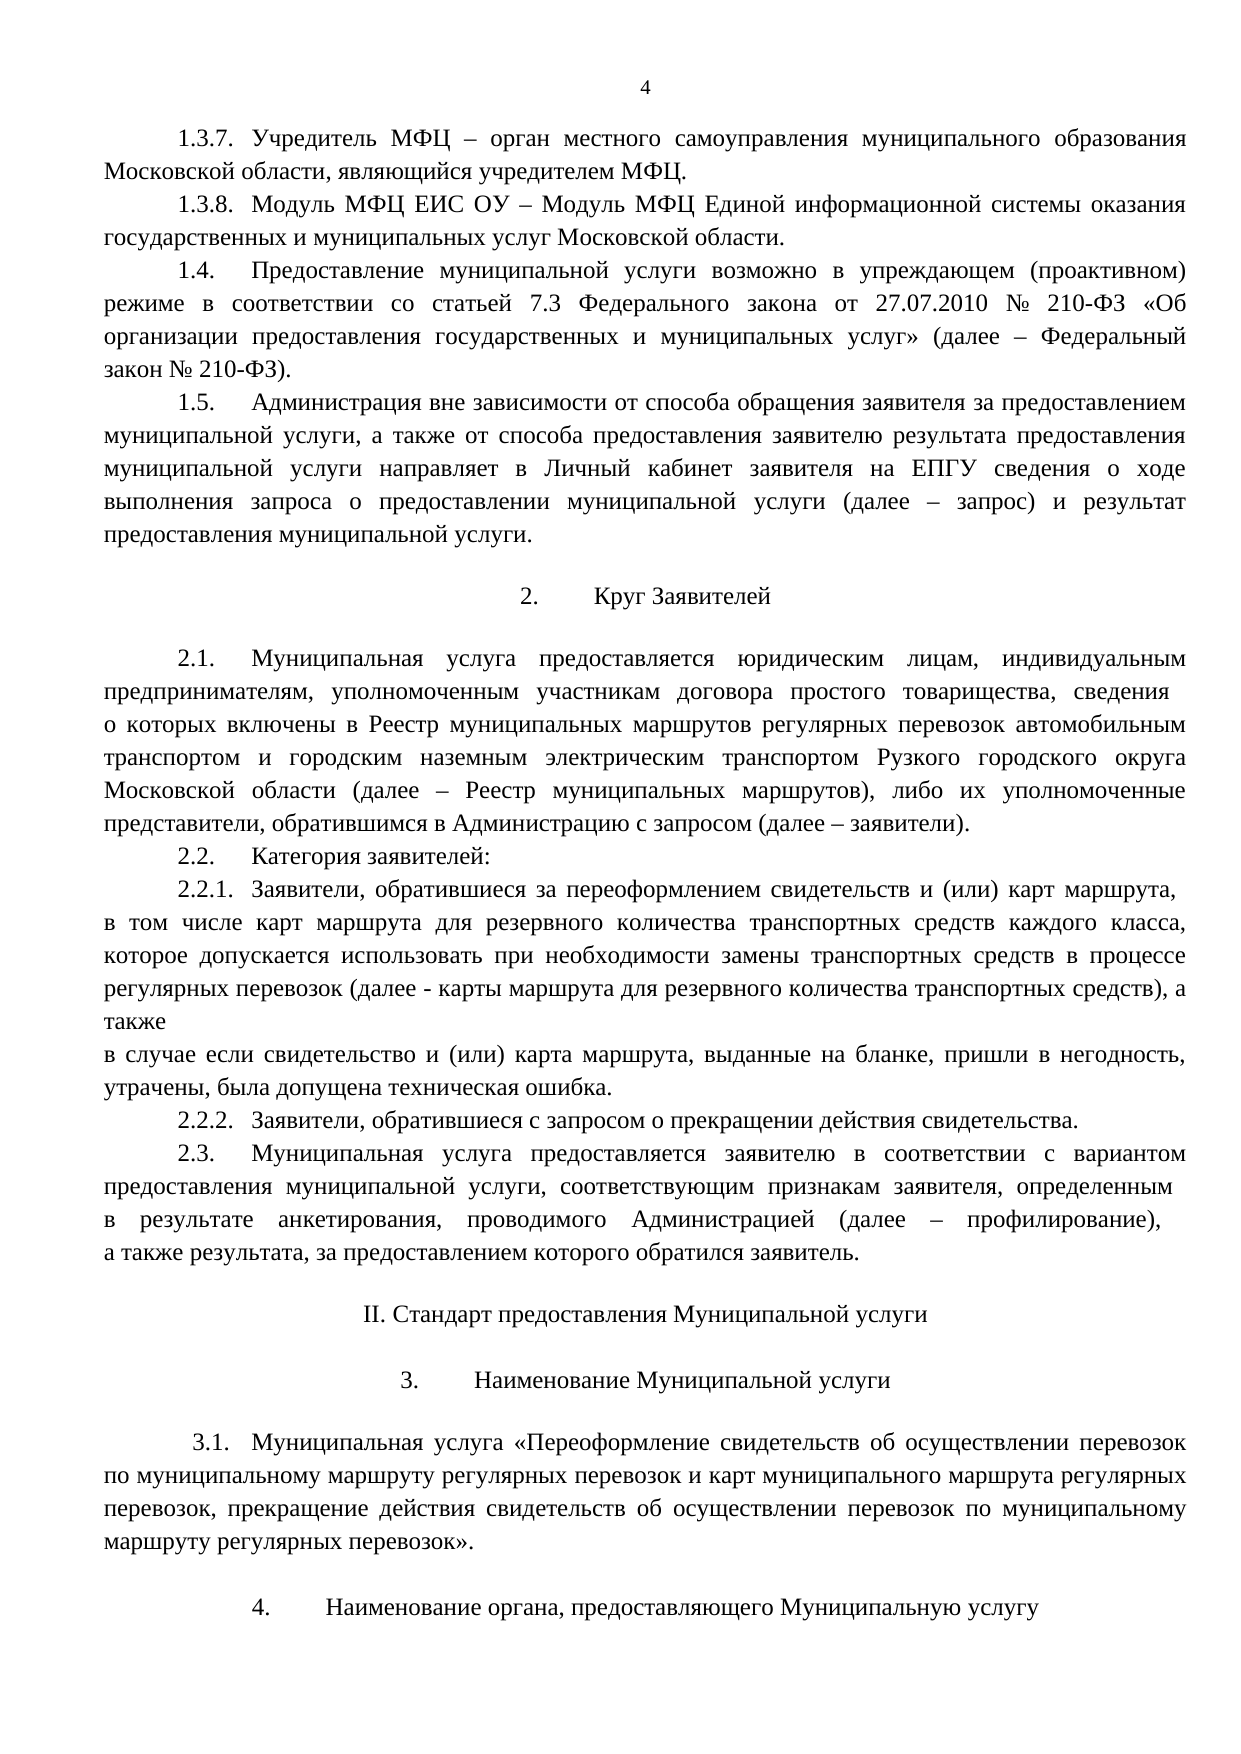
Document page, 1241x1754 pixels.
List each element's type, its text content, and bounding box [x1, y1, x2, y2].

text Наименование органа, предоставляющего Муниципальную услугу [103, 1592, 1187, 1621]
text 2.2.2. Заявители, обратившиеся с запросом о прекращении действия свидетельства. [103, 1105, 1187, 1134]
text 2.1. Муниципальная услуга предоставляется юридическим лицам, индивидуальным предпринимателям, уполномоченным участникам договора простого товарищества, сведения о которых включены в Реестр муниципальных маршрутов регулярных перевозок автомобильным транспортом и городским наземным электрическим транспортом Рузкого городского округа Московской области (далее – Реестр муниципальных маршрутов), либо их уполномоченные представители, обратившимся в Администрацию с запросом (далее – заявители). [103, 643, 1187, 837]
text 2.2.1. Заявители, обратившиеся за переоформлением свидетельств и (или) карт маршрута, в том числе карт маршрута для резервного количества транспортных средств каждого класса, которое допускается использовать при необходимости замены транспортных средств в процессе регулярных перевозок (далее - карты маршрута для резервного количества транспортных средств), а также в случае если свидетельство и (или) карта маршрута, выданные на бланке, пришли в негодность, утрачены, была допущена техническая ошибка. [103, 874, 1187, 1101]
list 1.4. Предоставление муниципальной услуги возможно в упреждающем (проактивном) режиме в соответствии со статьей 7.3 Федерального закона от 27.07.2010 № 210-ФЗ «Об организации предоставления государственных и муниципальных услуг» (далее – Федеральный закон № 210-ФЗ). [103, 255, 1187, 383]
text 2.3. Муниципальная услуга предоставляется заявителю в соответствии с вариантом предоставления муниципальной услуги, соответствующим признакам заявителя, определенным в результате анкетирования, проводимого Администрацией (далее – профилирование), а также результата, за предоставлением которого обратился заявитель. [103, 1138, 1187, 1266]
list 1.5. Администрация вне зависимости от способа обращения заявителя за предоставлением муниципальной услуги, а также от способа предоставления заявителю результата предоставления муниципальной услуги направляет в Личный кабинет заявителя на ЕПГУ сведения о ходе выполнения запроса о предоставлении муниципальной услуги (далее – запрос) и результат предоставления муниципальной услуги. [103, 387, 1187, 548]
text Стандарт предоставления Муниципальной услуги [103, 1299, 1187, 1328]
text Модуль МФЦ ЕИС ОУ – Модуль МФЦ Единой информационной системы оказания государственных и муниципальных услуг Московской области. [103, 189, 1187, 251]
text Наименование Муниципальной услуги [103, 1366, 1187, 1394]
text Муниципальная услуга «Переоформление свидетельств об осуществлении перевозок по муниципальному маршруту регулярных перевозок и карт муниципального маршрута регулярных перевозок, прекращение действия свидетельств об осуществлении перевозок по муниципальному маршруту регулярных перевозок». [103, 1427, 1187, 1555]
text Учредитель МФЦ – орган местного самоуправления муниципального образования Московской области, являющийся учредителем МФЦ. [103, 123, 1187, 185]
text 2.2. Категория заявителей: [103, 841, 1187, 870]
text Круг Заявителей [103, 581, 1187, 610]
